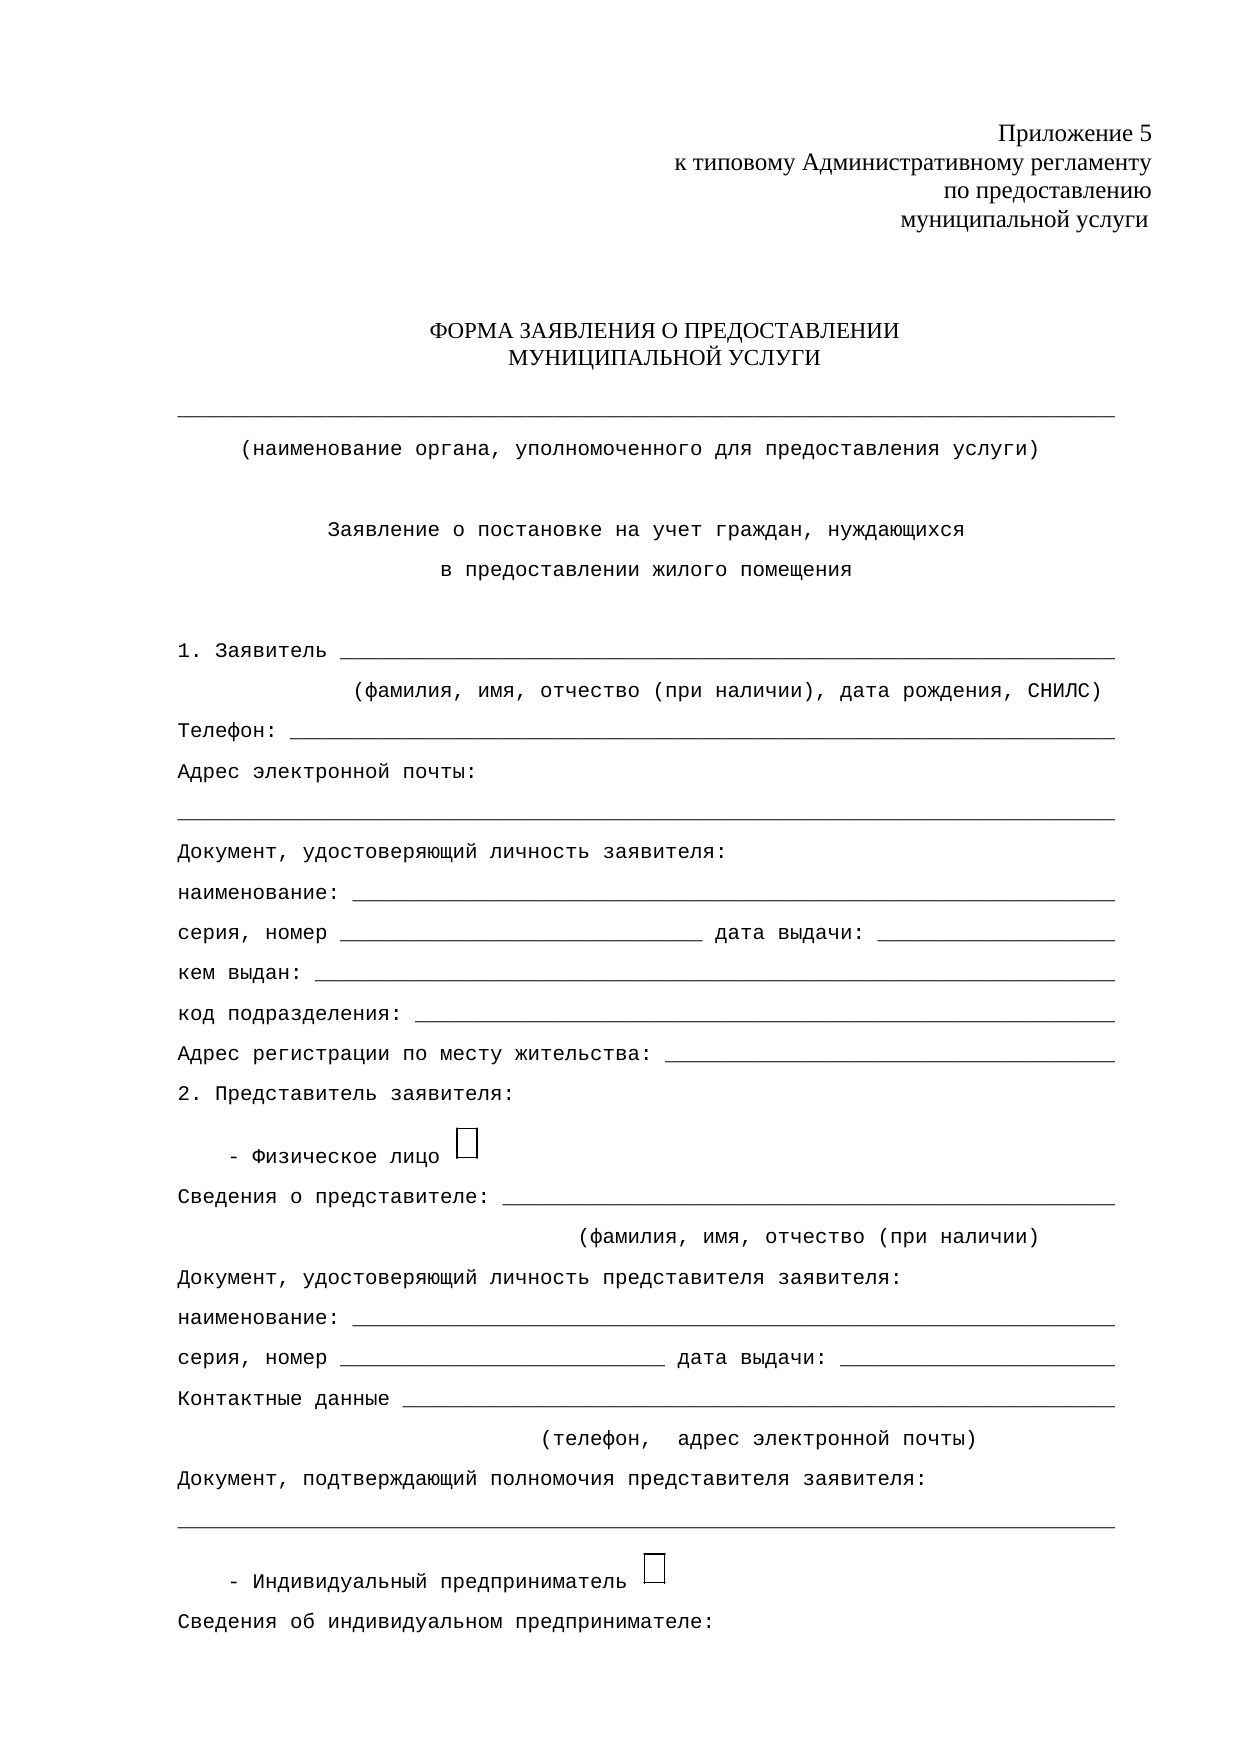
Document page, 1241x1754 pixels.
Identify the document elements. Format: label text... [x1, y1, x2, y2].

text ФОРМА ЗАЯВЛЕНИЯ О ПРЕДОСТАВЛЕНИИ [177, 317, 1152, 343]
text по предоставлению [177, 176, 1152, 204]
text Сведения об индивидуальном предпринимателе: [177, 1611, 1152, 1635]
text наименование: _____________________________________________________________ [177, 1307, 1152, 1331]
text Заявление о постановке на учет граждан, нуждающихся [177, 519, 1152, 542]
text серия, номер __________________________ дата выдачи: ______________________ [177, 1347, 1152, 1371]
text Адрес регистрации по месту жительства: ____________________________________ [177, 1043, 1152, 1067]
text (наименование органа, уполномоченного для предоставления услуги) [177, 438, 1152, 462]
text - Индивидуальный предприниматель [177, 1549, 1152, 1595]
text серия, номер _____________________________ дата выдачи: ___________________ [177, 922, 1152, 946]
text - Физическое лицо [177, 1123, 1152, 1169]
text (телефон, адрес электронной почты) [177, 1428, 1152, 1452]
text Документ, удостоверяющий личность представителя заявителя: [177, 1267, 1152, 1290]
text в предоставлении жилого помещения [177, 559, 1152, 583]
text Контактные данные _________________________________________________________ [177, 1388, 1152, 1411]
text к типовому Административному регламенту [177, 147, 1152, 176]
text МУНИЦИПАЛЬНОЙ УСЛУГИ [177, 343, 1152, 370]
text Документ, удостоверяющий личность заявителя: [177, 841, 1152, 865]
text код подразделения: ________________________________________________________ [177, 1003, 1152, 1026]
text 1. Заявитель ______________________________________________________________ [177, 640, 1152, 663]
text Сведения о представителе: _________________________________________________ [177, 1186, 1152, 1210]
text ___________________________________________________________________________ [177, 801, 1152, 825]
text (фамилия, имя, отчество (при наличии), дата рождения, СНИЛС) [177, 680, 1152, 704]
text ___________________________________________________________________________ [177, 398, 1152, 422]
text Адрес электронной почты: [177, 761, 1152, 784]
text Телефон: __________________________________________________________________ [177, 720, 1152, 744]
text 2. Представитель заявителя: [177, 1083, 1152, 1107]
text Документ, подтверждающий полномочия представителя заявителя: [177, 1468, 1152, 1492]
text ___________________________________________________________________________ [177, 1508, 1152, 1532]
text (фамилия, имя, отчество (при наличии) [177, 1226, 1152, 1250]
text кем выдан: ________________________________________________________________ [177, 962, 1152, 986]
text муниципальной услуги [177, 204, 1152, 233]
text наименование: _____________________________________________________________ [177, 882, 1152, 905]
text Приложение 5 [177, 118, 1152, 147]
